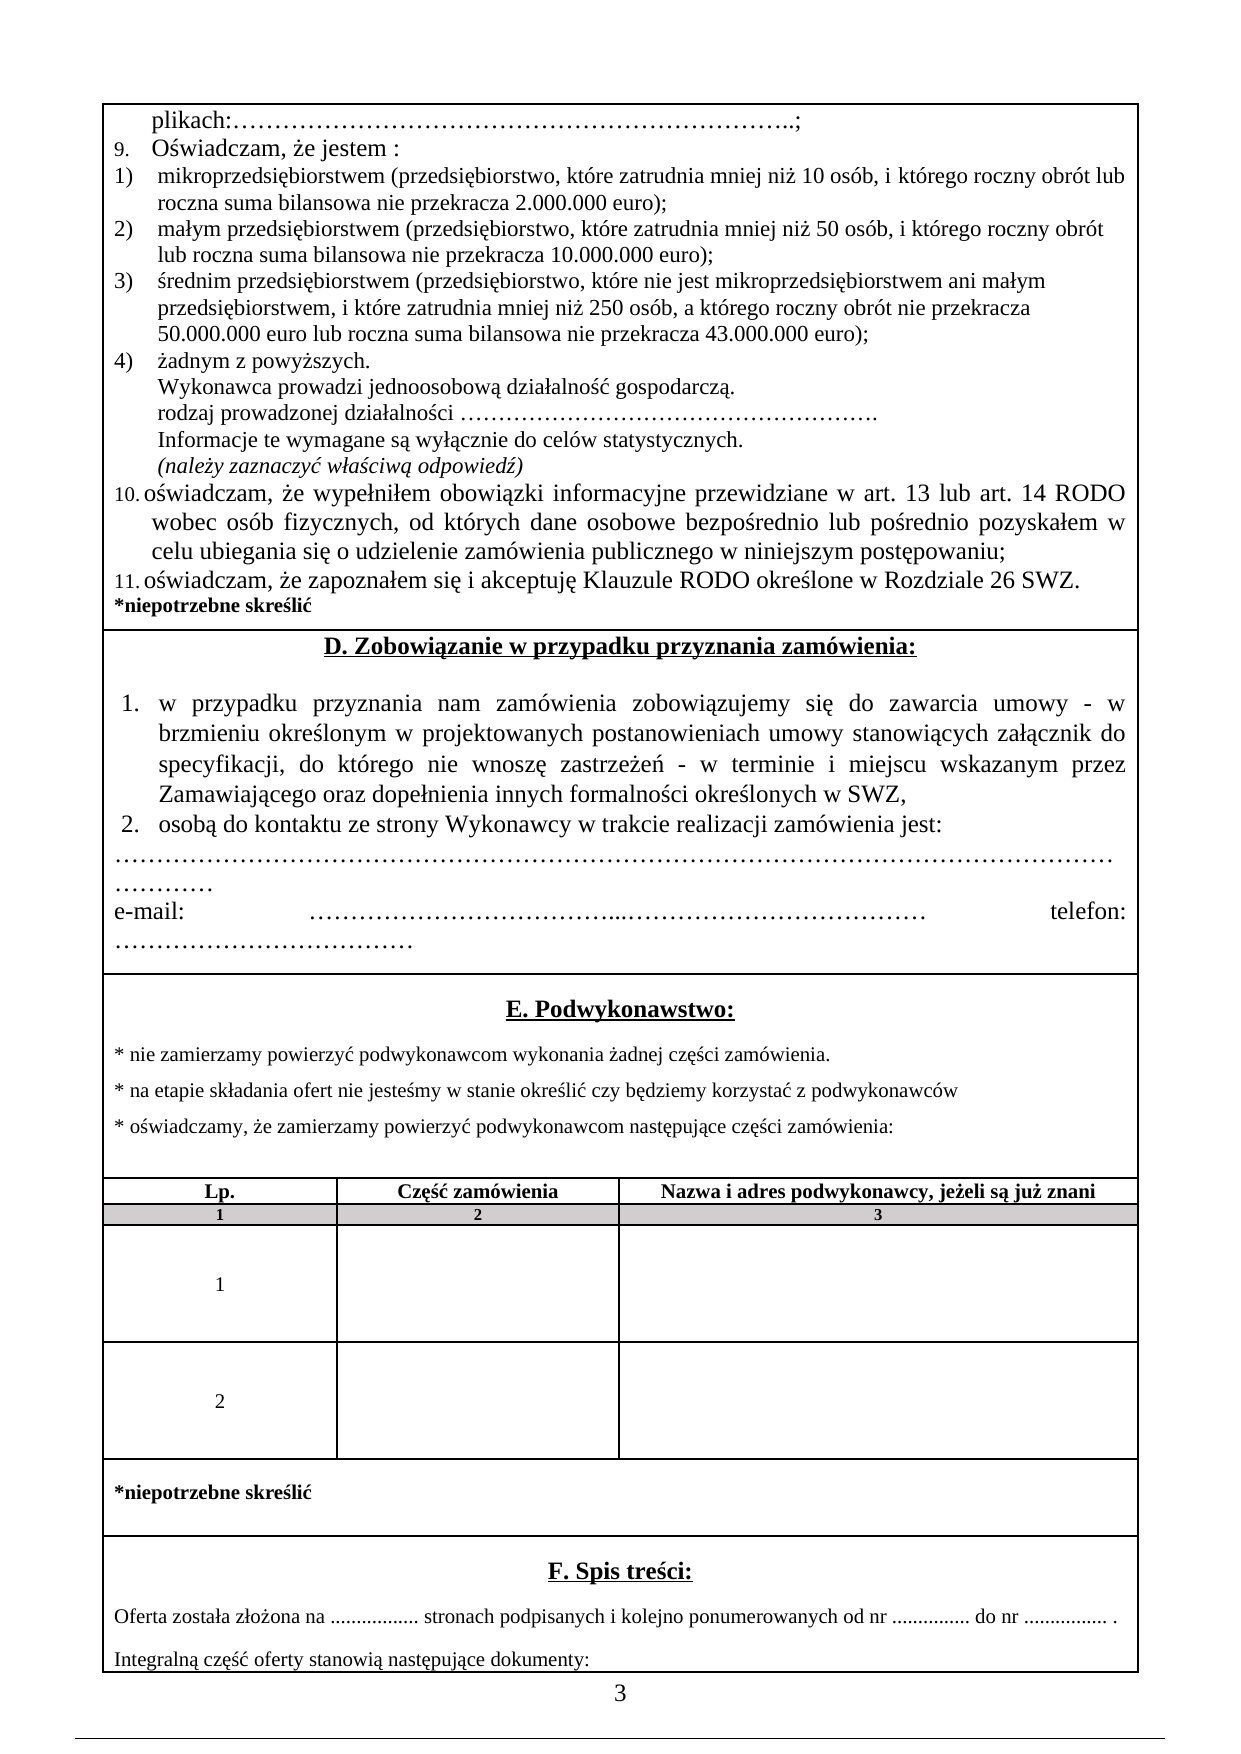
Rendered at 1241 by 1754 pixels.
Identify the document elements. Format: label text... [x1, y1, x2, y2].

table_cell [338, 1343, 618, 1458]
table_cell E. Podwykonawstwo: * nie zamierzamy powierzyć podwykonawcom wykonania żadnej części zamówienia. * na etapie składania ofert nie jesteśmy w stanie określić czy będziemy korzystać z podwykonawców * oświadczamy, że zamierzamy powierzyć podwykonawcom następujące części zamówienia: [104, 975, 1137, 1177]
table_cell *niepotrzebne skreślić [104, 1460, 1137, 1535]
table_cell 2 [104, 1343, 336, 1458]
table_cell 1 [104, 1205, 336, 1224]
table_cell 1 [104, 1226, 336, 1341]
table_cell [104, 105, 1137, 629]
table_cell D. Zobowiązanie w przypadku przyznania zamówienia: w przypadku przyznania nam zamówienia zobowiązujemy się do zawarcia umowy - w brzmieniu określonym w projektowanych postanowieniach umowy stanowiących załącznik do specyfikacji, do którego nie wnoszę zastrzeżeń - w terminie i miejscu wskazanym przez Zamawiającego oraz dopełnienia innych formalności określonych w SWZ, osobą do kontaktu ze strony Wykonawcy w trakcie realizacji zamówienia jest: …………………………………………………………………………………………………………………… e-mail: ………………………………...……………………………… telefon: ……………………………… [104, 631, 1137, 973]
table_cell Część zamówienia [338, 1179, 618, 1203]
table_cell [620, 1343, 1137, 1458]
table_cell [104, 1537, 1137, 1671]
table_cell Lp. [104, 1179, 336, 1203]
table_cell 2 [338, 1205, 618, 1224]
table_cell 3 [620, 1205, 1137, 1224]
table_cell [620, 1226, 1137, 1341]
table_cell [338, 1226, 618, 1341]
table_cell Nazwa i adres podwykonawcy, jeżeli są już znani [620, 1179, 1137, 1203]
